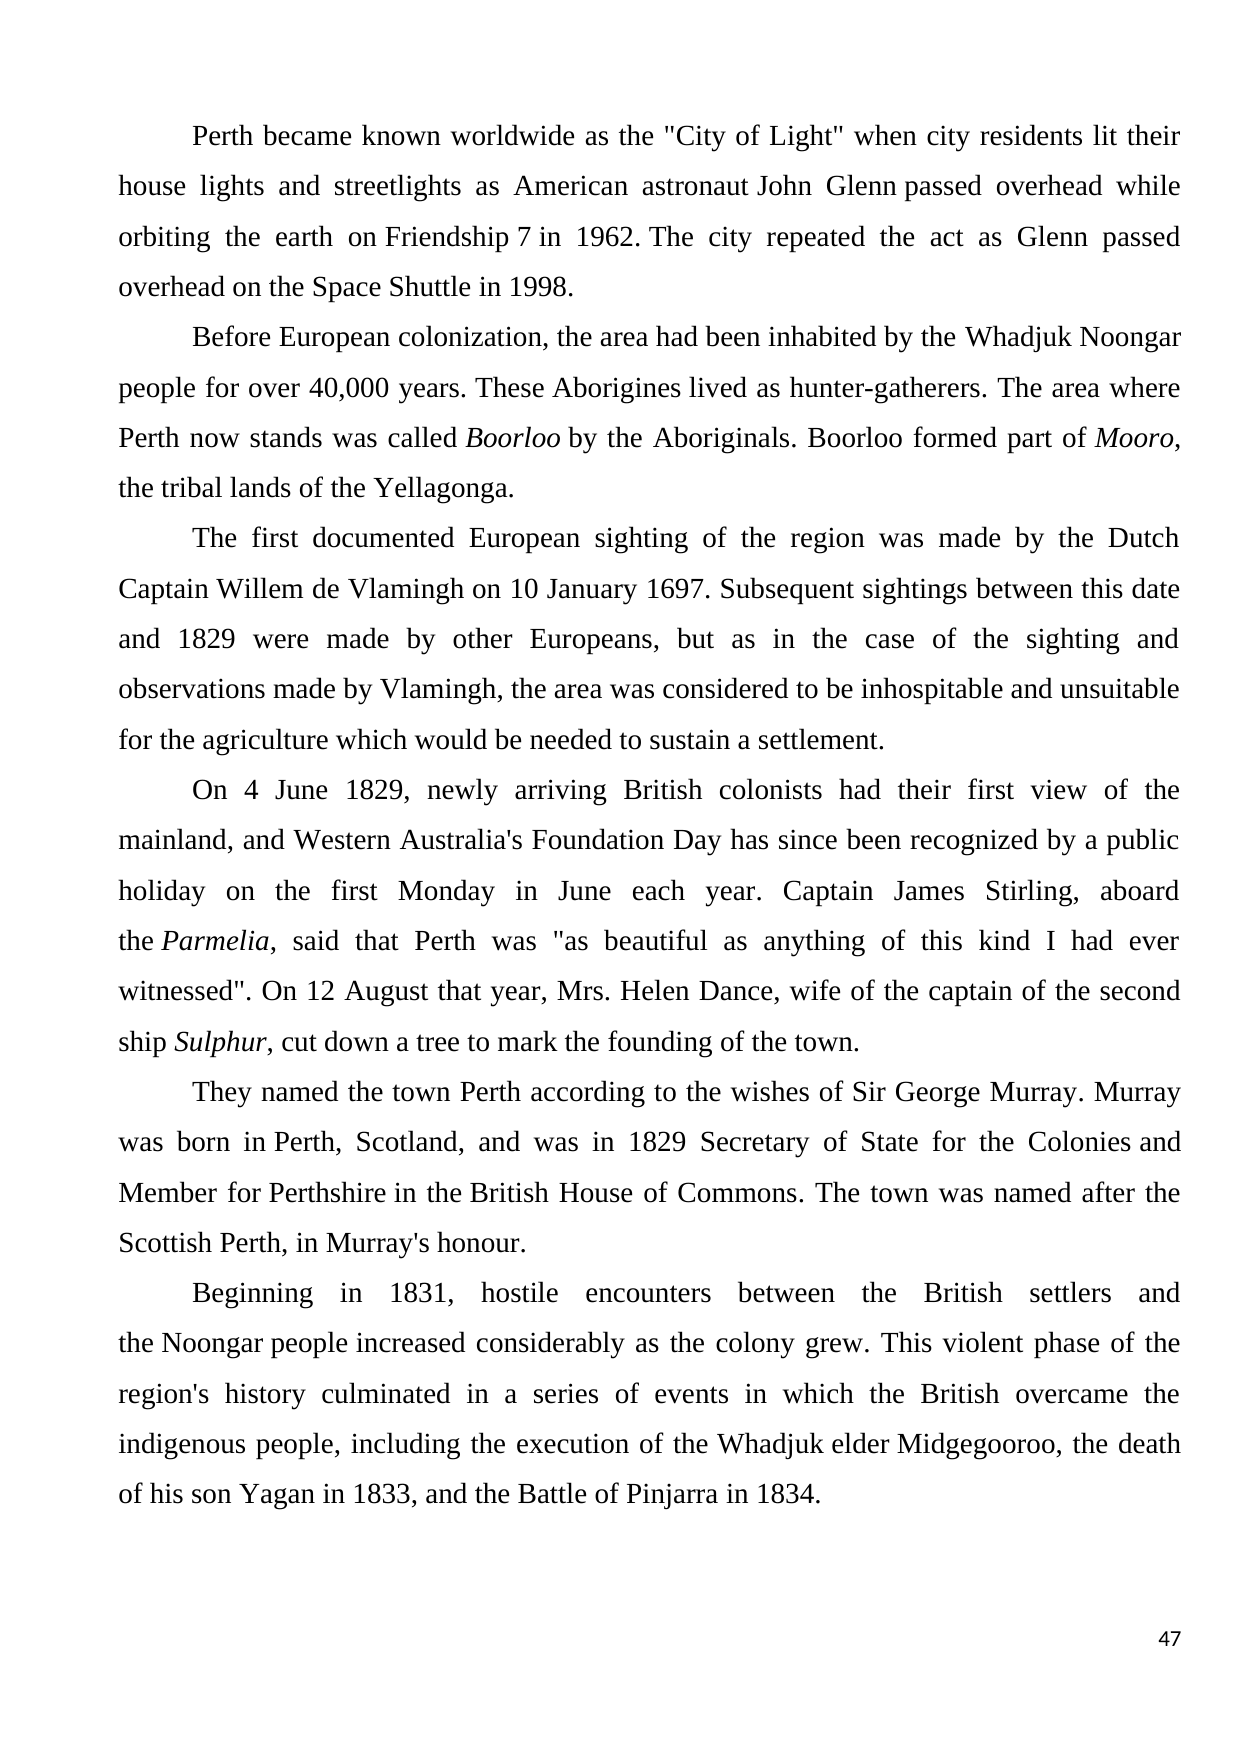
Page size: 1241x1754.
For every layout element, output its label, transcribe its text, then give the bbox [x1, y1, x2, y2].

text Before European colonization, the area had been inhabited by the Whadjuk Noongar people for over 40,000 years. These Aborigines lived as hunter-gatherers. The area where Perth now stands was called Boorloo by the Aboriginals. Boorloo formed part of Mooro, the tribal lands of the Yellagonga. [118, 319, 1181, 504]
text The first documented European sighting of the region was made by the Dutch Captain Willem de Vlamingh on 10 January 1697. Subsequent sightings between this date and 1829 were made by other Europeans, but as in the case of the sighting and observations made by Vlamingh, the area was considered to be inhospitable and unsuitable for the agriculture which would be needed to sustain a settlement. [118, 521, 1181, 755]
text Beginning in 1831, hostile encounters between the British settlers and the Noongar people increased considerably as the colony grew. This violent phase of the region's history culminated in a series of events in which the British overcame the indigenous people, including the execution of the Whadjuk elder Midgegooroo, the death of his son Yagan in 1833, and the Battle of Pinjarra in 1834. [118, 1275, 1181, 1510]
text Perth became known worldwide as the "City of Light" when city residents lit their house lights and streetlights as American astronaut John Glenn passed overhead while orbiting the earth on Friendship 7 in 1962. The city repeated the act as Glenn passed overhead on the Space Shuttle in 1998. [118, 118, 1181, 303]
text On 4 June 1829, newly arriving British colonists had their first view of the mainland, and Western Australia's Foundation Day has since been recognized by a public holiday on the first Monday in June each year. Captain James Stirling, aboard the Parmelia, said that Perth was "as beautiful as anything of this kind I had ever witnessed". On 12 August that year, Mrs. Helen Dance, wife of the captain of the second ship Sulphur, cut down a tree to mark the founding of the town. [118, 772, 1181, 1057]
text They named the town Perth according to the wishes of Sir George Murray. Murray was born in Perth, Scotland, and was in 1829 Secretary of State for the Colonies and Member for Perthshire in the British House of Commons. The town was named after the Scottish Perth, in Murray's honour. [118, 1074, 1181, 1258]
